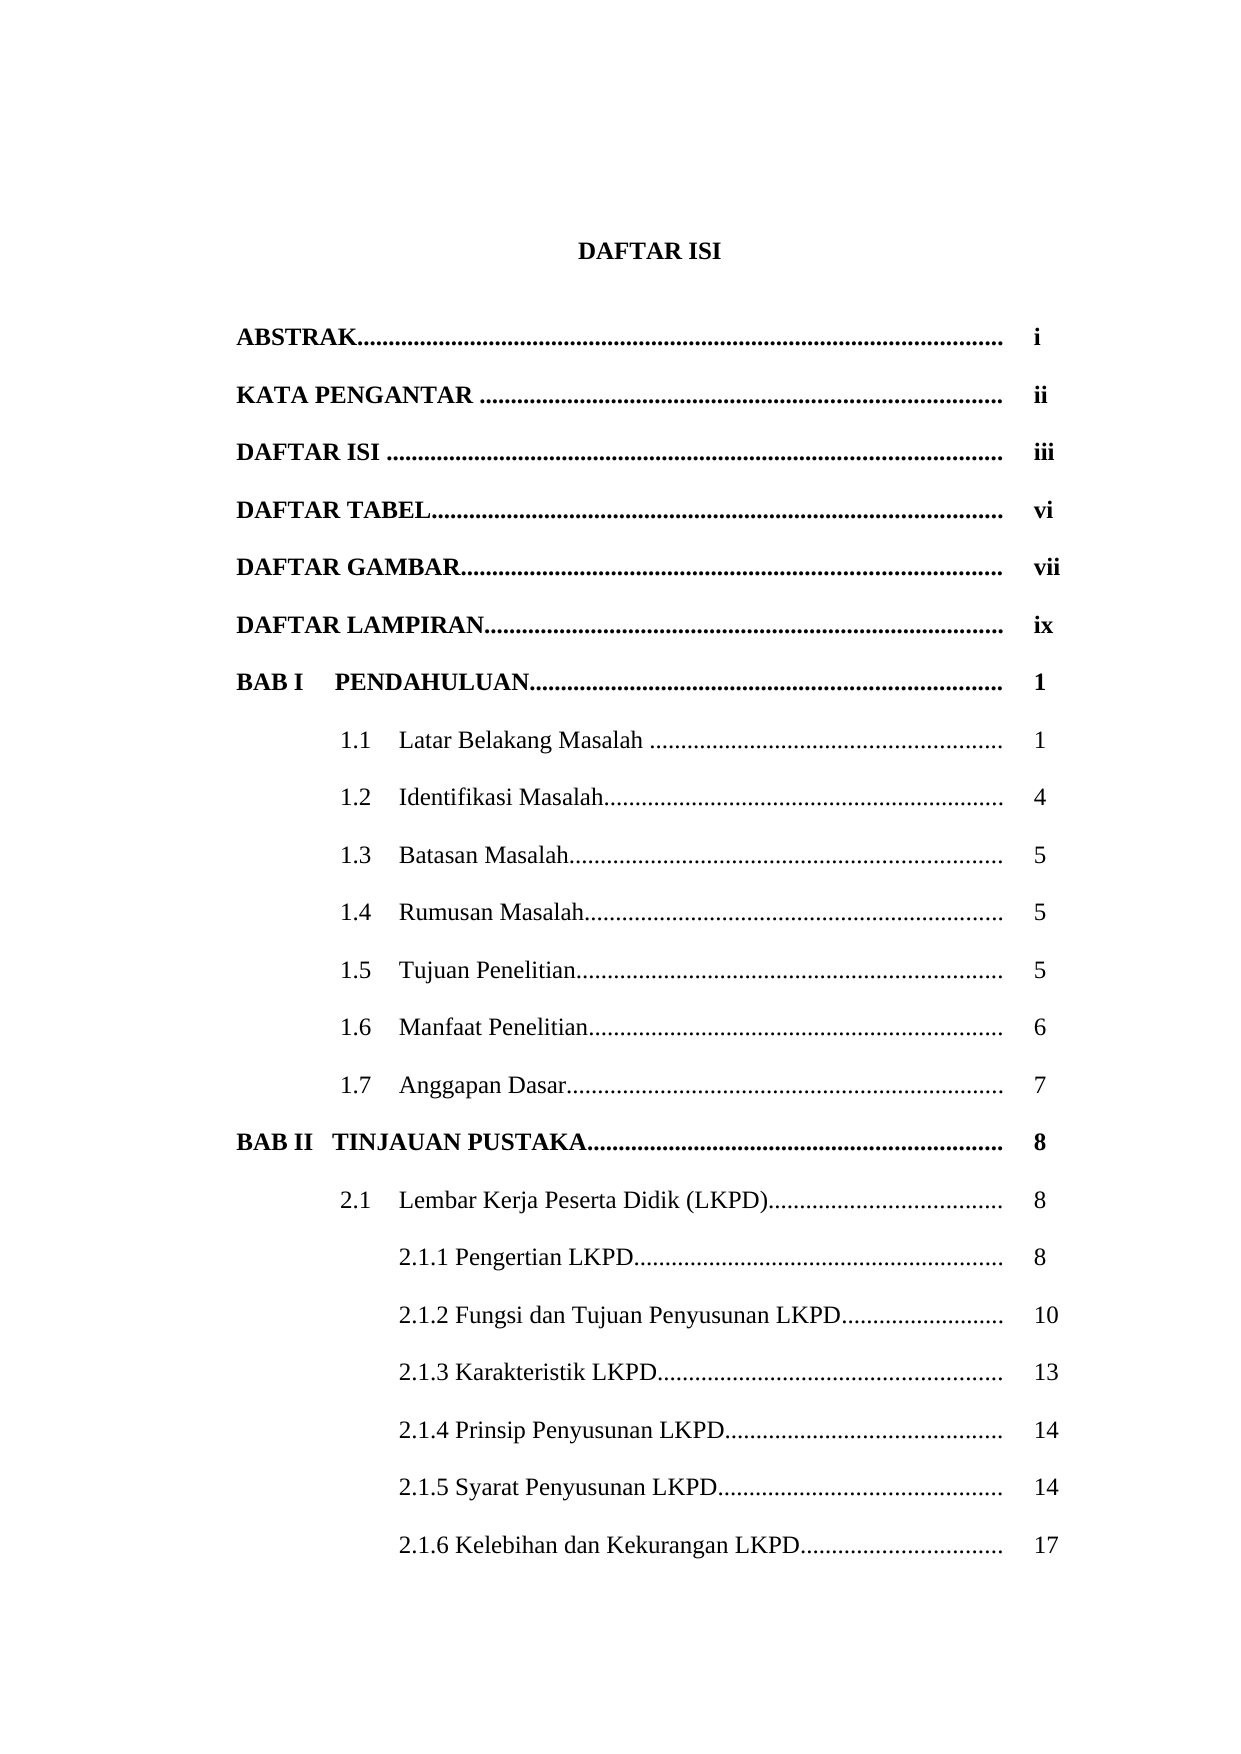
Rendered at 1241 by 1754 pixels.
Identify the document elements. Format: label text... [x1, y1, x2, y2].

list 2.1.1 Pengertian LKPD 8 [399, 1242, 1063, 1271]
list 2.1.5 Syarat Penyusunan LKPD 14 [399, 1472, 1063, 1501]
list Lembar Kerja Peserta Didik (LKPD) 8 [340, 1185, 1063, 1214]
list Manfaat Penelitian 6 [340, 1012, 1063, 1041]
list 2.1.2 Fungsi dan Tujuan Penyusunan LKPD 10 [399, 1300, 1063, 1329]
list Identifikasi Masalah 4 [340, 782, 1063, 811]
list Latar Belakang Masalah 1 [340, 725, 1063, 754]
text DAFTAR GAMBAR vii [236, 552, 1063, 581]
list Tujuan Penelitian 5 [340, 955, 1063, 984]
text KATA PENGANTAR ii [236, 380, 1063, 409]
text DAFTAR TABEL vi [236, 495, 1063, 524]
text DAFTAR ISI iii [236, 437, 1063, 466]
list 2.1.6 Kelebihan dan Kekurangan LKPD 17 [399, 1530, 1063, 1559]
list Anggapan Dasar 7 [340, 1070, 1063, 1099]
text ABSTRAK i [236, 322, 1063, 351]
list Batasan Masalah 5 [340, 840, 1063, 869]
list 2.1.4 Prinsip Penyusunan LKPD 14 [399, 1415, 1063, 1444]
text DAFTAR LAMPIRAN ix [236, 610, 1063, 639]
text DAFTAR ISI [236, 236, 1063, 265]
text BAB II TINJAUAN PUSTAKA 8 [236, 1127, 1063, 1156]
list 2.1.3 Karakteristik LKPD 13 [399, 1357, 1063, 1386]
list Rumusan Masalah 5 [340, 897, 1063, 926]
text BAB I PENDAHULUAN 1 [236, 667, 1063, 696]
